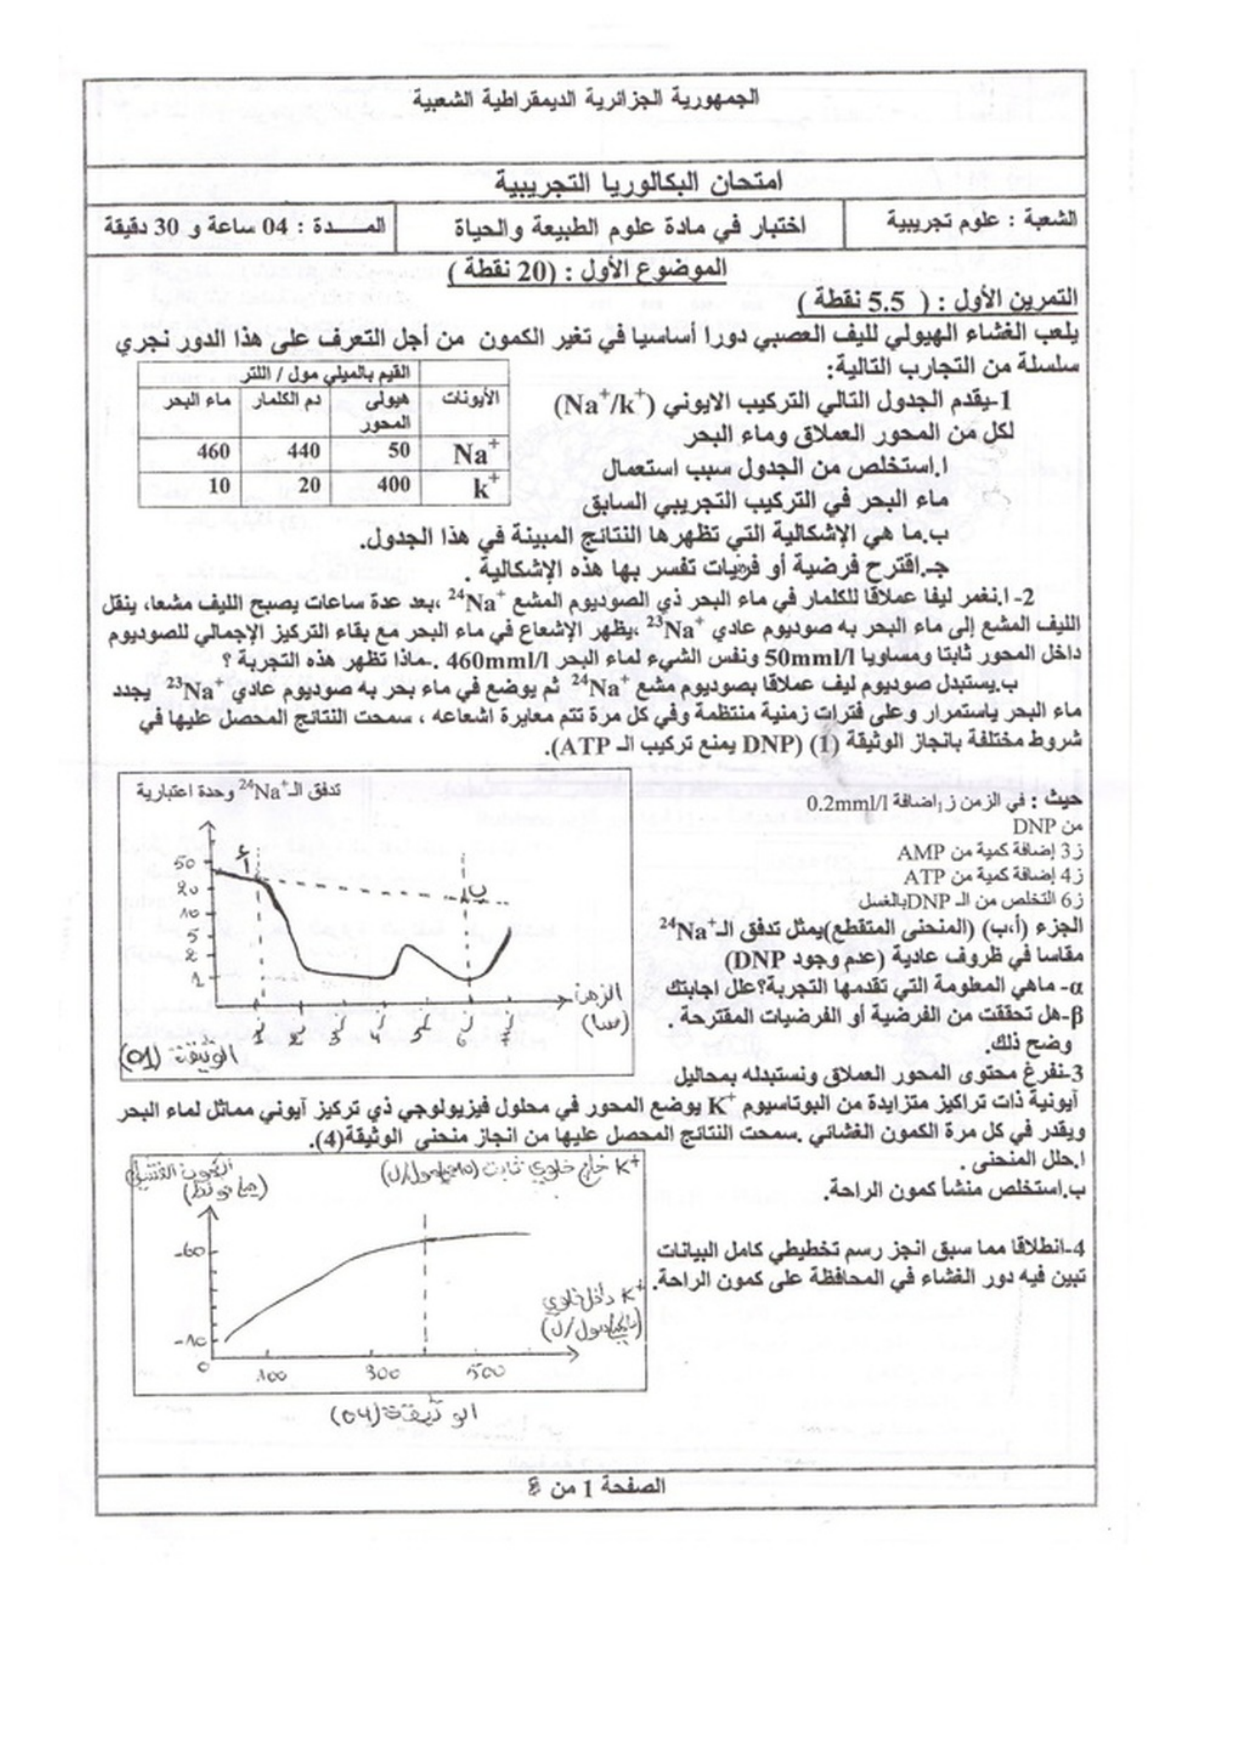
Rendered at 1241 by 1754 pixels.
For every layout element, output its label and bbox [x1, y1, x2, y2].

picture [58, 14, 1153, 1565]
